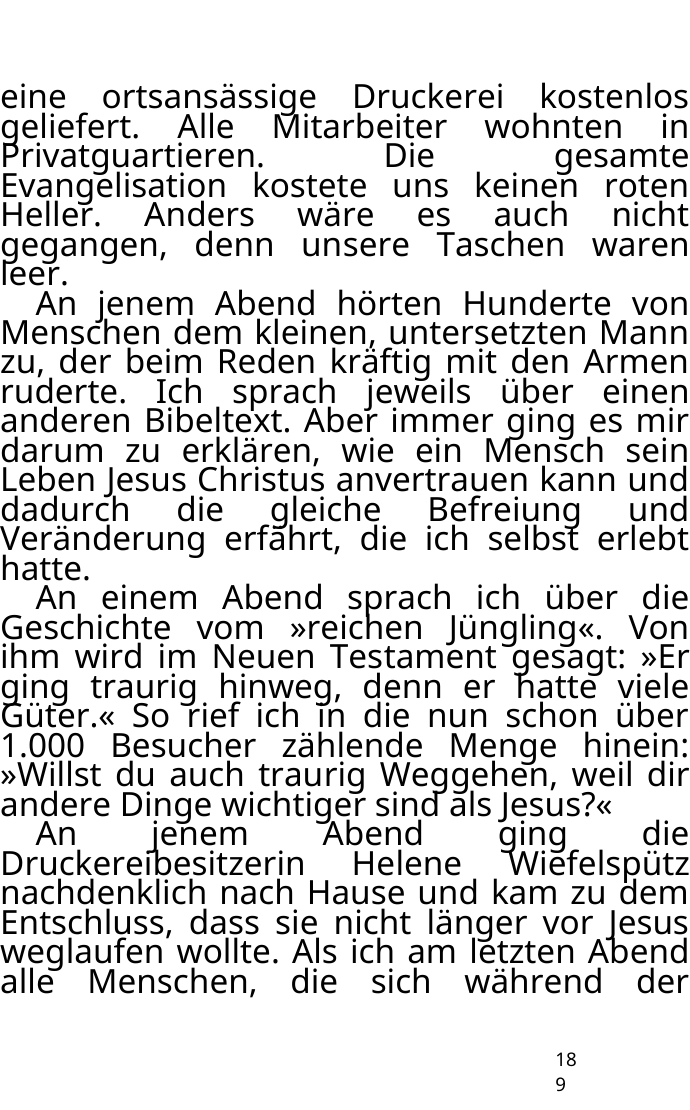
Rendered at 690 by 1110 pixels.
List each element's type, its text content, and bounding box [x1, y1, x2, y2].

text An einem Abend sprach ich über die Geschichte vom »reichen Jüngling«. Von ihm wird im Neuen Testament gesagt: »Er ging traurig hinweg, denn er hatte viele Güter.« So rief ich in die nun schon über 1.000 Besucher zählende Menge hinein: »Willst du auch traurig Weggehen, weil dir andere Dinge wichtiger sind als Jesus?« [0, 586, 690, 822]
text An jenem Abend hörten Hunderte von Menschen dem kleinen, untersetzten Mann zu, der beim Reden kräftig mit den Armen ruderte. Ich sprach jeweils über einen anderen Bibeltext. Aber immer ging es mir darum zu erklären, wie ein Mensch sein Leben Jesus Christus anvertrauen kann und dadurch die gleiche Befreiung und Veränderung erfährt, die ich selbst erlebt hatte. [0, 291, 690, 586]
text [0, 822, 690, 999]
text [0, 85, 690, 291]
